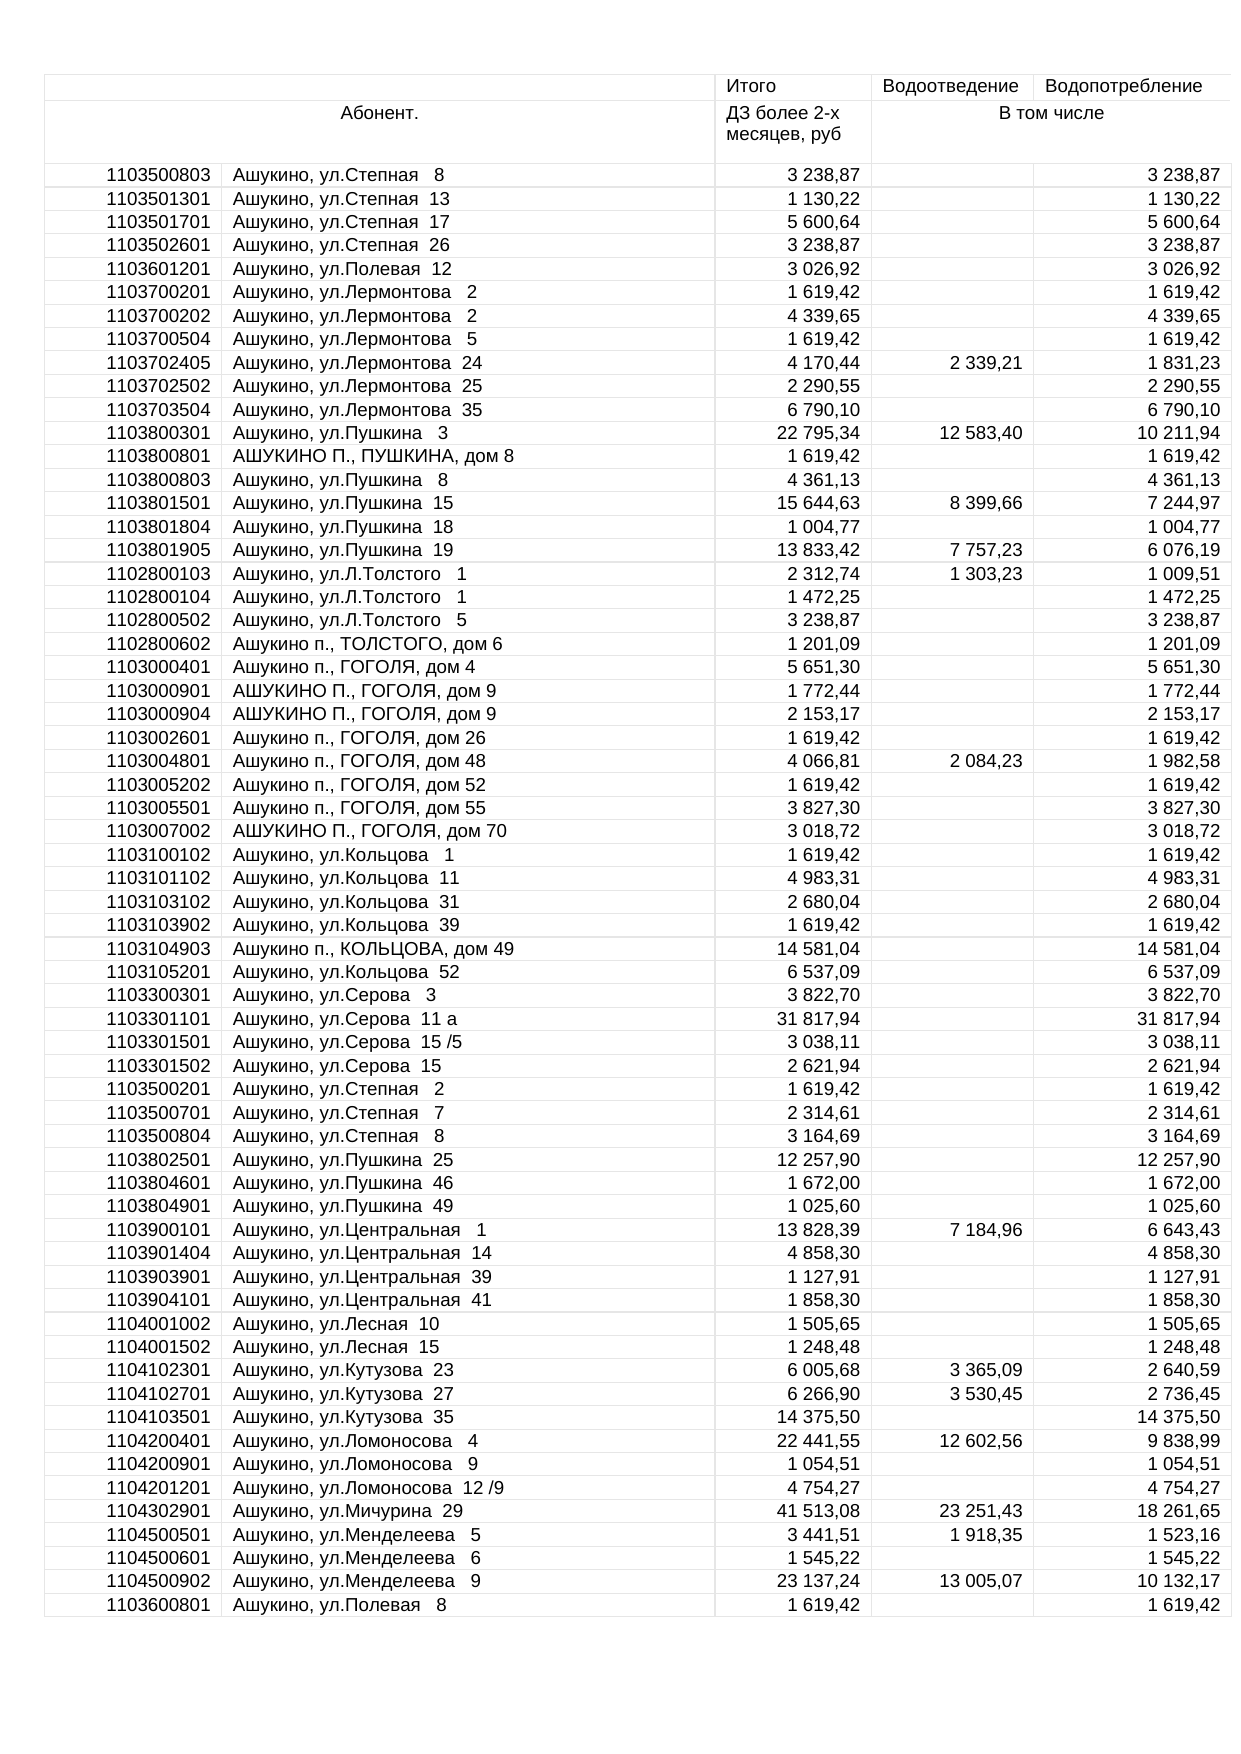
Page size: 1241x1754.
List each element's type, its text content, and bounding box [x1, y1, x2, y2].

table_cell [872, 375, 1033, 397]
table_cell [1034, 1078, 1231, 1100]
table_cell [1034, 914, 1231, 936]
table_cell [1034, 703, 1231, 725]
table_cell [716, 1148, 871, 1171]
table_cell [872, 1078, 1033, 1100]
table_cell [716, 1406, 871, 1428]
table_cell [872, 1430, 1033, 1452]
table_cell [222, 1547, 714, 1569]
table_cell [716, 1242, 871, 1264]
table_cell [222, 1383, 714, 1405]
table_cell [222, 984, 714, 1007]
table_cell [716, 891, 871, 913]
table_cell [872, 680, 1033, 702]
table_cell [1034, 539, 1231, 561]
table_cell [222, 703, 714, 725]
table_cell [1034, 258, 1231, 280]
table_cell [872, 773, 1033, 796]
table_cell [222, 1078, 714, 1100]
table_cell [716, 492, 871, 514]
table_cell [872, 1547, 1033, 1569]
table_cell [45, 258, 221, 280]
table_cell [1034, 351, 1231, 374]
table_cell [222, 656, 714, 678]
table_header Водоотведение [872, 75, 1033, 100]
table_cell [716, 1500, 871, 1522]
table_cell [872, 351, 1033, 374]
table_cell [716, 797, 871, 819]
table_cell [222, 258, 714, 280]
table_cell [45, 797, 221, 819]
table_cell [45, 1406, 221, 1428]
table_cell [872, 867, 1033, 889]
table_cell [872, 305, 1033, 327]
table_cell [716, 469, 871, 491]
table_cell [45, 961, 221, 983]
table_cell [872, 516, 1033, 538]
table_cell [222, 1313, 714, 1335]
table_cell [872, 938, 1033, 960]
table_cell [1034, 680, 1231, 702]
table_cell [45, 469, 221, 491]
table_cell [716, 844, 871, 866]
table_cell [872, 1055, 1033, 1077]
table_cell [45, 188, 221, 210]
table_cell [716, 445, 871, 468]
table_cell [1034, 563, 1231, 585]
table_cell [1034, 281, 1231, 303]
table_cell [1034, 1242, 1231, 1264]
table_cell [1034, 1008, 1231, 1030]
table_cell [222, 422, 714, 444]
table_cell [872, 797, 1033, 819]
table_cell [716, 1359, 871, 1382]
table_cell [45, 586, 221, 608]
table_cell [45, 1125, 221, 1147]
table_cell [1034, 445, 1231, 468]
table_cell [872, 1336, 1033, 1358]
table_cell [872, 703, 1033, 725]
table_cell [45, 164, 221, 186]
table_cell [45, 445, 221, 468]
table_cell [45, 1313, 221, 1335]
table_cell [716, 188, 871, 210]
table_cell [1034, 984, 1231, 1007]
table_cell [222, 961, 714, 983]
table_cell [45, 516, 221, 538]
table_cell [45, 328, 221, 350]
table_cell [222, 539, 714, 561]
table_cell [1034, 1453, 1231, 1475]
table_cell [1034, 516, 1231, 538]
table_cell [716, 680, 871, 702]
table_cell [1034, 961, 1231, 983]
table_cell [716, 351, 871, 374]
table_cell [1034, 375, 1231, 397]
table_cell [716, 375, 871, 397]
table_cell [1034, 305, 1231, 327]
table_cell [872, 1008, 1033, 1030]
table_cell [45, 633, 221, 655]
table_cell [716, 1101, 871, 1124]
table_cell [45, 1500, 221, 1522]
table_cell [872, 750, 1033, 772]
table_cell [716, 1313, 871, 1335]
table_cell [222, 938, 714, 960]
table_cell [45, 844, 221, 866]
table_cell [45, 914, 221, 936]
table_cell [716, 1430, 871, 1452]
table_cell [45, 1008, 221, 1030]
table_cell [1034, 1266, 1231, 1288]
table_header Итого [716, 75, 871, 100]
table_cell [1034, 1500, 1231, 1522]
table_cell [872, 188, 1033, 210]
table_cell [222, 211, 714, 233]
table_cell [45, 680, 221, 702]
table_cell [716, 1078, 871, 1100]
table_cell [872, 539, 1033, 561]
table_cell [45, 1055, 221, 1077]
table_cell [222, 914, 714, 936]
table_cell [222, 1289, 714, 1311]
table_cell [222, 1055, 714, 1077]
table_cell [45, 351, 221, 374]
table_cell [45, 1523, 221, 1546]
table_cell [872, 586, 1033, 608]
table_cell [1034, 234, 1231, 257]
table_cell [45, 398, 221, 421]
table_header [45, 75, 714, 100]
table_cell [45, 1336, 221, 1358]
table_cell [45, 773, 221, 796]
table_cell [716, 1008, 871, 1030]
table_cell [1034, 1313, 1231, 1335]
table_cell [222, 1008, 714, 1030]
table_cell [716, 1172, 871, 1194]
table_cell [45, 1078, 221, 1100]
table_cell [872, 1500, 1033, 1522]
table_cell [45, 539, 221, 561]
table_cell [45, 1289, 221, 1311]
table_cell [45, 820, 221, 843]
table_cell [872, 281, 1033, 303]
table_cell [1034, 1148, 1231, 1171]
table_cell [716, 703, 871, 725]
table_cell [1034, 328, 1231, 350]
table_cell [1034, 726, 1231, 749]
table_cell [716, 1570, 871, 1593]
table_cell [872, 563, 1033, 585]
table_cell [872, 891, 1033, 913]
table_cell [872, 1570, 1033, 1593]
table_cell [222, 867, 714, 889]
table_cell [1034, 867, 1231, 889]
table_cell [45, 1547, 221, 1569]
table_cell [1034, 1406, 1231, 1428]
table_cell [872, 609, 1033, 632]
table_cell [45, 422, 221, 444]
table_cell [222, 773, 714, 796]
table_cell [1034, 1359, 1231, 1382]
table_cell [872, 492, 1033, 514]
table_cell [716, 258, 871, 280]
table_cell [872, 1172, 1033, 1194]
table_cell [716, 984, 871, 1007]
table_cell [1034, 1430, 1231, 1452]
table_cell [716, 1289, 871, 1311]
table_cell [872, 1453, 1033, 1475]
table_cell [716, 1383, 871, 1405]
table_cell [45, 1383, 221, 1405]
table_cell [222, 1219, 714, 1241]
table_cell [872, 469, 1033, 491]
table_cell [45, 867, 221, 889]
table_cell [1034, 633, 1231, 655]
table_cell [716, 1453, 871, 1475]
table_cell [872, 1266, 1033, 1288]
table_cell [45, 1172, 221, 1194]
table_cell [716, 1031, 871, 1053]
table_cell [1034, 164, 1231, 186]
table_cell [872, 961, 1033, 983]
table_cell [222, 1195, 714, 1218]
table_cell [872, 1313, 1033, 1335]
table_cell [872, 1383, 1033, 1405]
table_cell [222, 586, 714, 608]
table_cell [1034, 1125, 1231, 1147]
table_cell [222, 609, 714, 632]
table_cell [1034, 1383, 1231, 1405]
table_cell В том числе [872, 100, 1231, 163]
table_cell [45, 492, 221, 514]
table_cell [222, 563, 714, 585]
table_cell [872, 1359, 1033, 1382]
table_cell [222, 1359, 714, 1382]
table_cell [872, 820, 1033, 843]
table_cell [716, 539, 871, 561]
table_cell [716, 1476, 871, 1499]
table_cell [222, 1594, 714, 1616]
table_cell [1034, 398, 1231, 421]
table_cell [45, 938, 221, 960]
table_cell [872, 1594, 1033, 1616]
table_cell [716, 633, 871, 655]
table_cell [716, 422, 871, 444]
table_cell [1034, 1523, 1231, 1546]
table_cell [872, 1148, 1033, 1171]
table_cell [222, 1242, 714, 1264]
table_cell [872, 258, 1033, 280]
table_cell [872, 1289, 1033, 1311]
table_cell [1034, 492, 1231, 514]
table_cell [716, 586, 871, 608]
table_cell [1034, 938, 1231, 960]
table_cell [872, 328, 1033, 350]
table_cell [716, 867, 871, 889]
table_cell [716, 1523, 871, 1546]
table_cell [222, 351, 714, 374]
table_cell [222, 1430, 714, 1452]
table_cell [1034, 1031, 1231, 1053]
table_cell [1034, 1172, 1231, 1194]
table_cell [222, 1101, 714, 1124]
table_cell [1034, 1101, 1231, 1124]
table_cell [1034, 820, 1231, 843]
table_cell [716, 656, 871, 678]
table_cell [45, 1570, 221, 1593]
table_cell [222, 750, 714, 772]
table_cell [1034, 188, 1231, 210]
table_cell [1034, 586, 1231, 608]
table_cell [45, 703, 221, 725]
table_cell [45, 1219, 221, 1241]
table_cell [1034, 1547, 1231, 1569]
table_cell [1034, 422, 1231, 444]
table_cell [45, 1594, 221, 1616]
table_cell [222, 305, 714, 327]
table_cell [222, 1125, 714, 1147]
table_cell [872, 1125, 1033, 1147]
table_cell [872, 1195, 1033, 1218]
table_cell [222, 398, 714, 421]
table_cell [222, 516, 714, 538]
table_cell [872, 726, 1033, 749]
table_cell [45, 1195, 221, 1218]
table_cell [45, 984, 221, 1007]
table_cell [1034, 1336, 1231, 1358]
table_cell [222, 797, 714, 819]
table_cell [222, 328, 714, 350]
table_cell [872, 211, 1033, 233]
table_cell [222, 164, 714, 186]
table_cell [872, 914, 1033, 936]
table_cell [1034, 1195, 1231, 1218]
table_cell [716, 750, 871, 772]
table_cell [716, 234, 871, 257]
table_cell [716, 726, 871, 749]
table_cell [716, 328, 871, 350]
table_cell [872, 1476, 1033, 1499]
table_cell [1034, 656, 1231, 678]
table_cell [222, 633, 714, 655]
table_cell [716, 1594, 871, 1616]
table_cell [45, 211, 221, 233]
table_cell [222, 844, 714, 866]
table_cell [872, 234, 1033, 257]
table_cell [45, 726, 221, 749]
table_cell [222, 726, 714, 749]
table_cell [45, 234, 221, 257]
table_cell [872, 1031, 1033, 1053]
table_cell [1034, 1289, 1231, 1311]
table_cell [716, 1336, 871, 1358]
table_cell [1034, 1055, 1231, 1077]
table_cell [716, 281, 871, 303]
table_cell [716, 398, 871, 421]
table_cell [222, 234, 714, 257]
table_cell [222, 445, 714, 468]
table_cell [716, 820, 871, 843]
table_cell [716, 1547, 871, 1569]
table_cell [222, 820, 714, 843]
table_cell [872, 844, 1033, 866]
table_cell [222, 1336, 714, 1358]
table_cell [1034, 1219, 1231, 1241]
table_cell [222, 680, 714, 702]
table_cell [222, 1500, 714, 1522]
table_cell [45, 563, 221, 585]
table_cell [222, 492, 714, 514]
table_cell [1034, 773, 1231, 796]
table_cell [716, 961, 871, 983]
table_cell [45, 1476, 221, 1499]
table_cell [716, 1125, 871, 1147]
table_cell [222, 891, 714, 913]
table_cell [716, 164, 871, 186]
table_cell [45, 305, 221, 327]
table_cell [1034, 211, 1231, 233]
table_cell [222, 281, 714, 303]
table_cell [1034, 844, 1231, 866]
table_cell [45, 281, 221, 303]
table_cell ДЗ более 2-х месяцев, руб [716, 101, 871, 163]
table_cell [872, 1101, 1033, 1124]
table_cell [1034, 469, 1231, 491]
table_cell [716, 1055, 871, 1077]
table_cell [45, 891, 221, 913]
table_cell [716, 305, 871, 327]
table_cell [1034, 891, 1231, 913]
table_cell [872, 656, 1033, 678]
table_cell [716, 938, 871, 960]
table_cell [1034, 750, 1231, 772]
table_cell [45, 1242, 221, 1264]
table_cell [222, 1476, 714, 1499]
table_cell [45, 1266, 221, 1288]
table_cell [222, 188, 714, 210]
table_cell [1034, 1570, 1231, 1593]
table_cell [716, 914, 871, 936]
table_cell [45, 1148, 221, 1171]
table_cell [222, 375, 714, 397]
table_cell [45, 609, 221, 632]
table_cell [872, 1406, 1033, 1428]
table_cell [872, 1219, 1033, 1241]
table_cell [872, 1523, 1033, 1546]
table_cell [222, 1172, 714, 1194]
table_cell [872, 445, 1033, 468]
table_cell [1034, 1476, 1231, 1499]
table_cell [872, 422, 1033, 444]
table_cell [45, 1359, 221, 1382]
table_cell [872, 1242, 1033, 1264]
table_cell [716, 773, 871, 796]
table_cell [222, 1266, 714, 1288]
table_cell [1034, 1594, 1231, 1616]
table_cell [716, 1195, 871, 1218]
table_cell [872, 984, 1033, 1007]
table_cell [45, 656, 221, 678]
table_cell Абонент. [45, 101, 714, 163]
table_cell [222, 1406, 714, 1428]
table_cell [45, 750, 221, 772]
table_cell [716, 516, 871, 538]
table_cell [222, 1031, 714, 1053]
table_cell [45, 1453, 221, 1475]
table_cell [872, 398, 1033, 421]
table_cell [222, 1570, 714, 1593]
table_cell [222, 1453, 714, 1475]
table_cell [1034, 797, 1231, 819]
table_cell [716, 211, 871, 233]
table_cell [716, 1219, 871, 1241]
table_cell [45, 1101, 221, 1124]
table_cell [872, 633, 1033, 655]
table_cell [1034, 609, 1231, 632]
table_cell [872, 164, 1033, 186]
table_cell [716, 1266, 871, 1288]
table_header Водопотребление [1034, 75, 1231, 100]
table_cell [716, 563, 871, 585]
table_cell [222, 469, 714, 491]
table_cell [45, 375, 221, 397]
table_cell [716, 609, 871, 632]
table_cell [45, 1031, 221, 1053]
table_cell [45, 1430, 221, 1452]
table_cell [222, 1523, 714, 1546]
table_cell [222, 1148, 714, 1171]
